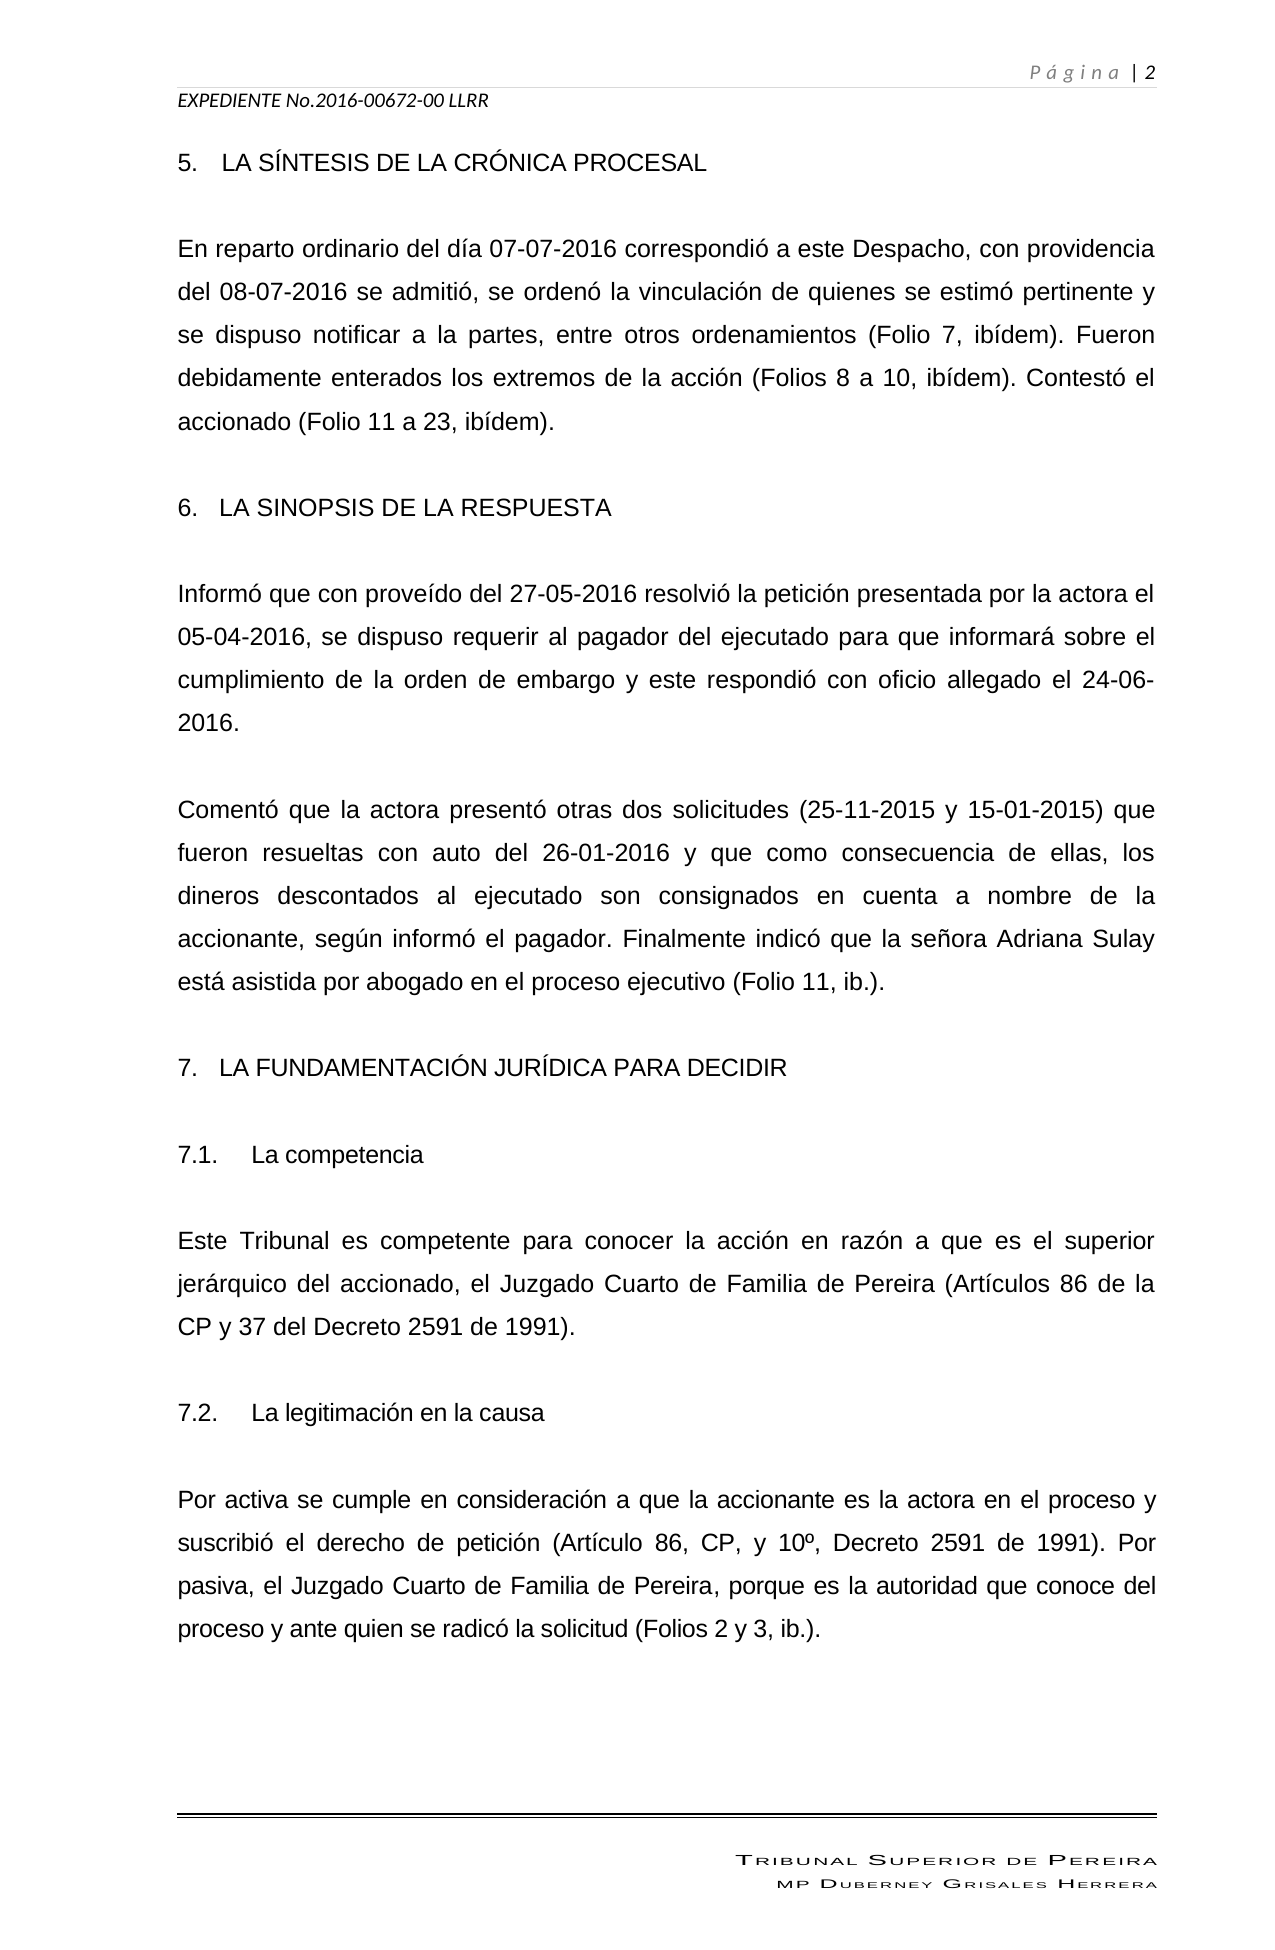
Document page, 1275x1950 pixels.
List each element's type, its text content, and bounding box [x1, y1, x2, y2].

text Por activa se cumple en consideración a que la accionante es la actora en el proceso y suscribió el derecho de petición (Artículo 86, CP, y 10º, Decreto 2591 de 1991). Por pasiva, el Juzgado Cuarto de Familia de Pereira, porque es la autoridad que conoce del proceso y ante quien se radicó la solicitud (Folios 2 y 3, ib.). [177, 1484, 1157, 1643]
list La competencia [177, 1139, 1157, 1168]
text Informó que con proveído del 27-05-2016 resolvió la petición presentada por la actora el 05-04-2016, se dispuso requerir al pagador del ejecutado para que informará sobre el cumplimiento de la orden de embargo y este respondió con oficio allegado el 24-06-2016. [177, 579, 1157, 737]
list La legitimación en la causa [177, 1398, 1157, 1427]
text Este Tribunal es competente para conocer la acción en razón a que es el superior jerárquico del accionado, el Juzgado Cuarto de Familia de Pereira (Artículos 86 de la CP y 37 del Decreto 2591 de 1991). [177, 1226, 1157, 1341]
list LA FUNDAMENTACIÓN JURÍDICA PARA DECIDIR [177, 1053, 1157, 1082]
list LA SINOPSIS DE LA RESPUESTA [177, 493, 1157, 521]
text En reparto ordinario del día 07-07-2016 correspondió a este Despacho, con providencia del 08-07-2016 se admitió, se ordenó la vinculación de quienes se estimó pertinente y se dispuso notificar a la partes, entre otros ordenamientos (Folio 7, ibídem). Fueron debidamente enterados los extremos de la acción (Folios 8 a 10, ibídem). Contestó el accionado (Folio 11 a 23, ibídem). [177, 234, 1157, 435]
list LA SÍNTESIS DE LA CRÓNICA PROCESAL [177, 148, 1157, 176]
text Comentó que la actora presentó otras dos solicitudes (25-11-2015 y 15-01-2015) que fueron resueltas con auto del 26-01-2016 y que como consecuencia de ellas, los dineros descontados al ejecutado son consignados en cuenta a nombre de la accionante, según informó el pagador. Finalmente indicó que la señora Adriana Sulay está asistida por abogado en el proceso ejecutivo (Folio 11, ib.). [177, 794, 1157, 996]
